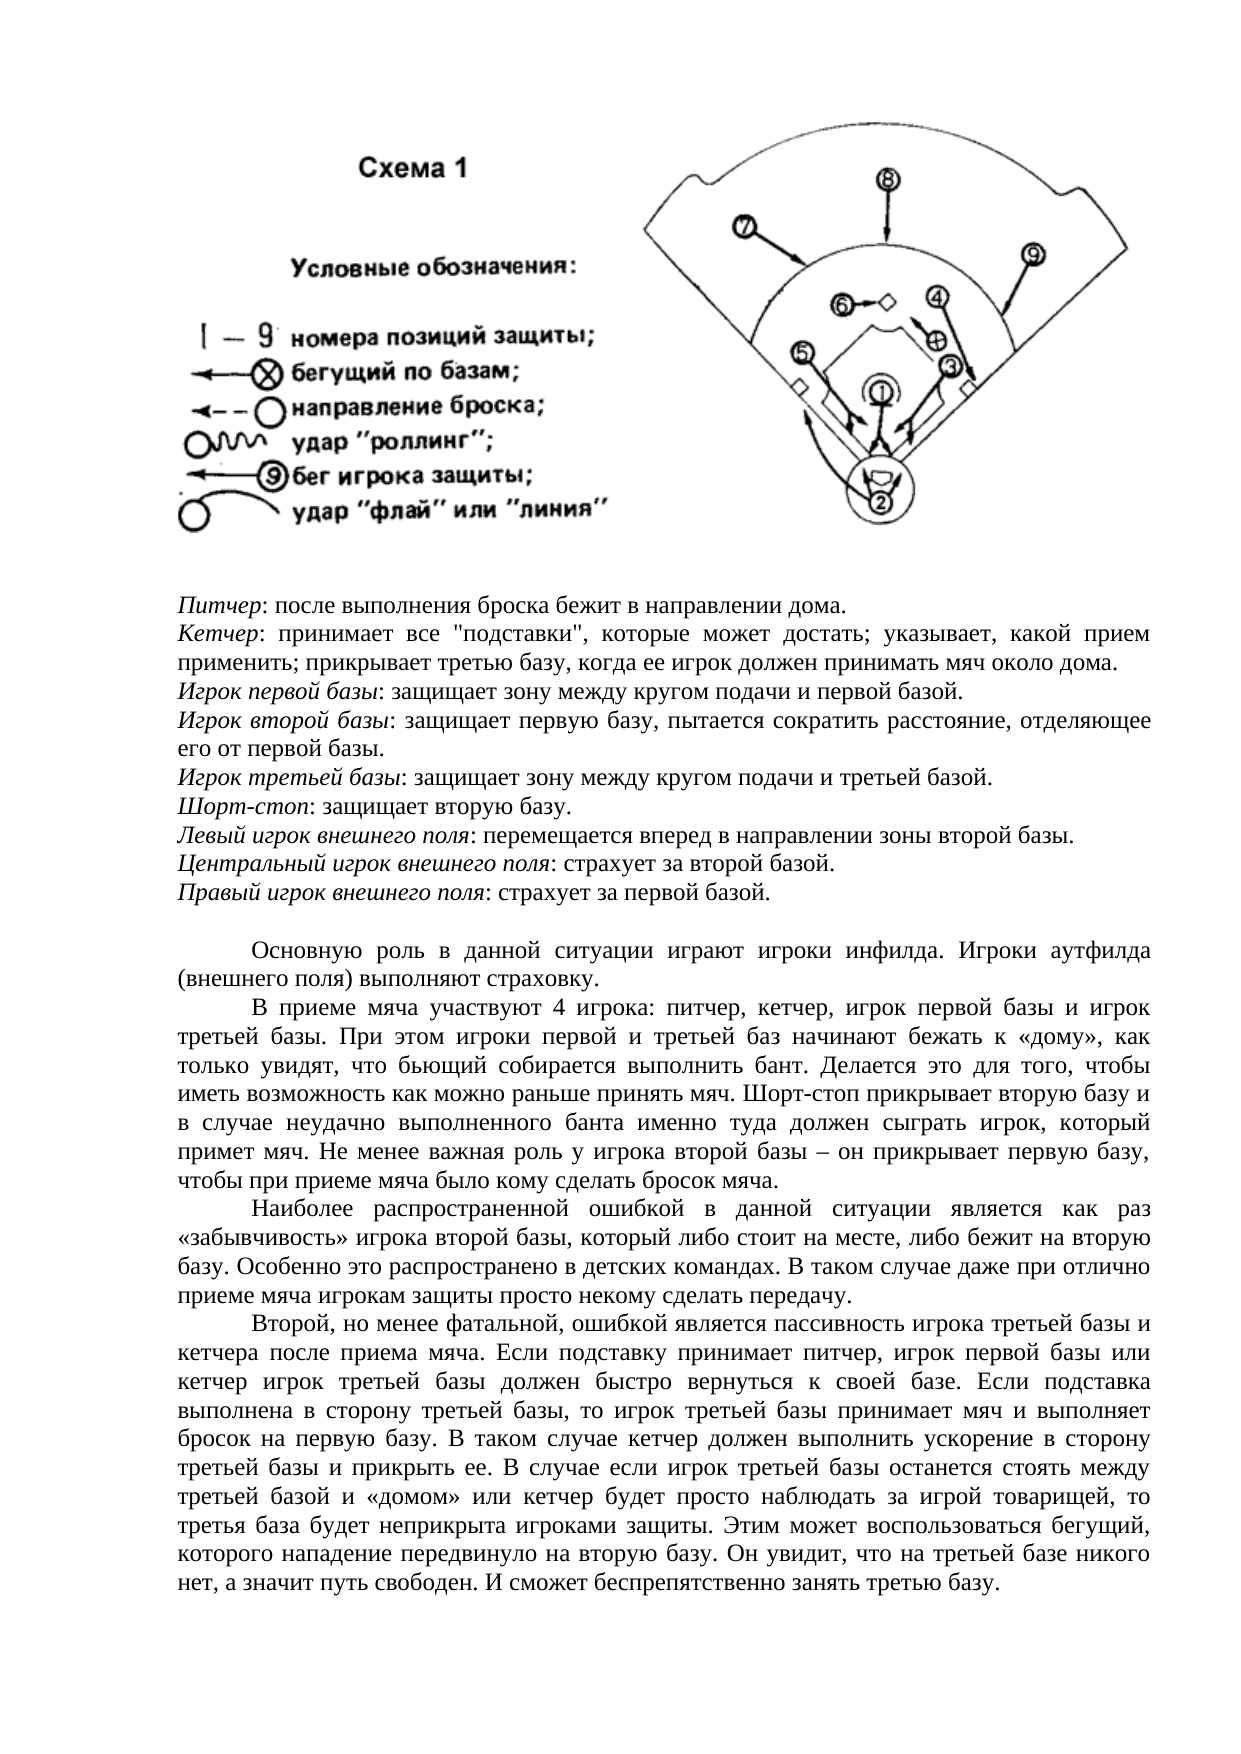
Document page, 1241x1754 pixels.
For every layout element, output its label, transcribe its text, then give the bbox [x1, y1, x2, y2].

text Игрок первой базы: защищает зону между кругом подачи и первой базой. [177, 676, 1152, 705]
text В приеме мяча участвуют 4 игрока: питчер, кетчер, игрок первой базы и игрок третьей базы. При этом игроки первой и третьей баз начинают бежать к «дому», как только увидят, что бьющий собирается выполнить бант. Делается это для того, чтобы иметь возможность как можно раньше принять мяч. Шорт-стоп прикрывает вторую базу и в случае неудачно выполненного банта именно туда должен сыграть игрок, который примет мяч. Не менее важная роль у игрока второй базы – он прикрывает первую базу, чтобы при приеме мяча было кому сделать бросок мяча. [177, 992, 1152, 1193]
text Игрок второй базы: защищает первую базу, пытается сократить расстояние, отделяющее его от первой базы. [177, 705, 1152, 762]
text Шорт-стоп: защищает вторую базу. [177, 791, 1152, 820]
text Центральный игрок внешнего поля: страхует за второй базой. [177, 848, 1152, 877]
text Питчер: после выполнения броска бежит в направлении дома. [177, 590, 1152, 618]
text Правый игрок внешнего поля: страхует за первой базой. [177, 877, 1152, 906]
text Второй, но менее фатальной, ошибкой является пассивность игрока третьей базы и кетчера после приема мяча. Если подставку принимает питчер, игрок первой базы или кетчер игрок третьей базы должен быстро вернуться к своей базе. Если подставка выполнена в сторону третьей базы, то игрок третьей базы принимает мяч и выполняет бросок на первую базу. В таком случае кетчер должен выполнить ускорение в сторону третьей базы и прикрыть ее. В случае если игрок третьей базы останется стоять между третьей базой и «домом» или кетчер будет просто наблюдать за игрой товарищей, то третья база будет неприкрыта игроками защиты. Этим может воспользоваться бегущий, которого нападение передвинуло на вторую базу. Он увидит, что на третьей базе никого нет, а значит путь свободен. И сможет беспрепятственно занять третью базу. [177, 1308, 1152, 1596]
text Игрок третьей базы: защищает зону между кругом подачи и третьей базой. [177, 762, 1152, 791]
text Основную роль в данной ситуации играют игроки инфилда. Игроки аутфилда (внешнего поля) выполняют страховку. [177, 935, 1152, 992]
text Левый игрок внешнего поля: перемещается вперед в направлении зоны второй базы. [177, 820, 1152, 848]
picture [177, 118, 1139, 533]
text Кетчер: принимает все "подставки", которые может достать; указывает, какой прием применить; прикрывает третью базу, когда ее игрок должен принимать мяч около дома. [177, 618, 1152, 676]
text Наиболее распространенной ошибкой в данной ситуации является как раз «забывчивость» игрока второй базы, который либо стоит на месте, либо бежит на вторую базу. Особенно это распространено в детских командах. В таком случае даже при отлично приеме мяча игрокам защиты просто некому сделать передачу. [177, 1193, 1152, 1308]
